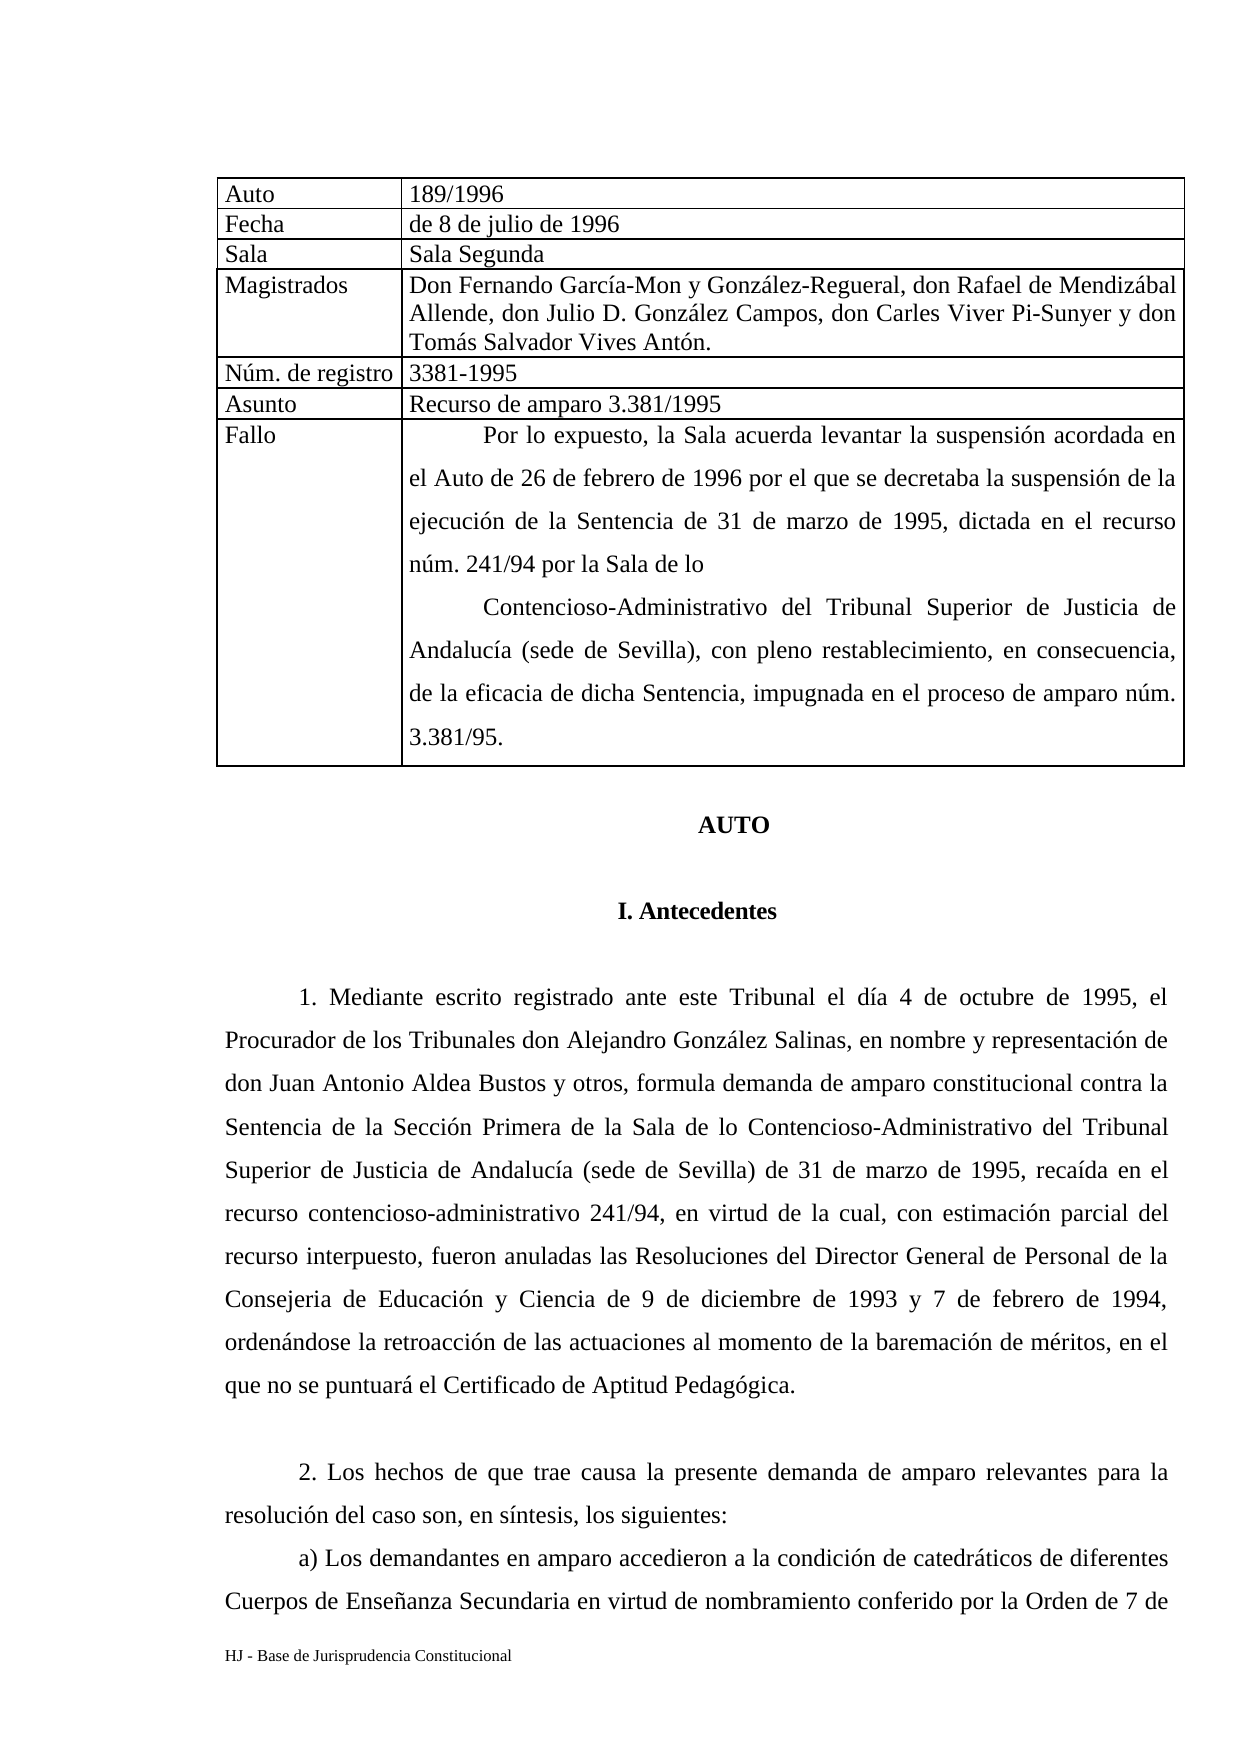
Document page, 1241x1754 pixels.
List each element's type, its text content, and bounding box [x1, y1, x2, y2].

table_cell de 8 de julio de 1996 [402, 209, 1184, 238]
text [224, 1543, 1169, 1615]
text 1. Mediante escrito registrado ante este Tribunal el día 4 de octubre de 1995, el Procurador de los Tribunales don Alejandro González Salinas, en nombre y representación de don Juan Antonio Aldea Bustos y otros, formula demanda de amparo constitucional contra la Sentencia de la Sección Primera de la Sala de lo Contencioso-Administrativo del Tribunal Superior de Justicia de Andalucía (sede de Sevilla) de 31 de marzo de 1995, recaída en el recurso contencioso-administrativo 241/94, en virtud de la cual, con estimación parcial del recurso interpuesto, fueron anuladas las Resoluciones del Director General de Personal de la Consejeria de Educación y Ciencia de 9 de diciembre de 1993 y 7 de febrero de 1994, ordenándose la retroacción de las actuaciones al momento de la baremación de méritos, en el que no se puntuará el Certificado de Aptitud Pedagógica. [224, 982, 1169, 1399]
table_cell Magistrados [218, 270, 401, 356]
text I. Antecedentes [224, 896, 1169, 925]
table_cell Núm. de registro [218, 358, 401, 387]
table_cell Asunto [218, 389, 401, 418]
table_header 189/1996 [402, 179, 1184, 207]
table_cell Por lo expuesto, la Sala acuerda levantar la suspensión acordada en el Auto de 26 de febrero de 1996 por el que se decretaba la suspensión de la ejecución de la Sentencia de 31 de marzo de 1995, dictada en el recurso núm. 241/94 por la Sala de lo Contencioso-Administrativo del Tribunal Superior de Justicia de Andalucía (sede de Sevilla), con pleno restablecimiento, en consecuencia, de la eficacia de dicha Sentencia, impugnada en el proceso de amparo núm. 3.381/95. [403, 420, 1183, 764]
table_cell 3381-1995 [403, 358, 1183, 387]
table_cell Sala Segunda [402, 240, 1184, 268]
table_cell Don Fernando García-Mon y González-Regueral, don Rafael de Mendizábal Allende, don Julio D. González Campos, don Carles Viver Pi-Sunyer y don Tomás Salvador Vives Antón. [403, 270, 1183, 356]
text 2. Los hechos de que trae causa la presente demanda de amparo relevantes para la resolución del caso son, en síntesis, los siguientes: [224, 1457, 1169, 1528]
table_cell Fecha [218, 209, 401, 238]
table_cell Fallo [218, 420, 401, 764]
text AUTO [224, 810, 1169, 838]
table_cell Recurso de amparo 3.381/1995 [403, 389, 1183, 418]
table_header Auto [218, 179, 401, 207]
table_cell Sala [218, 240, 401, 268]
